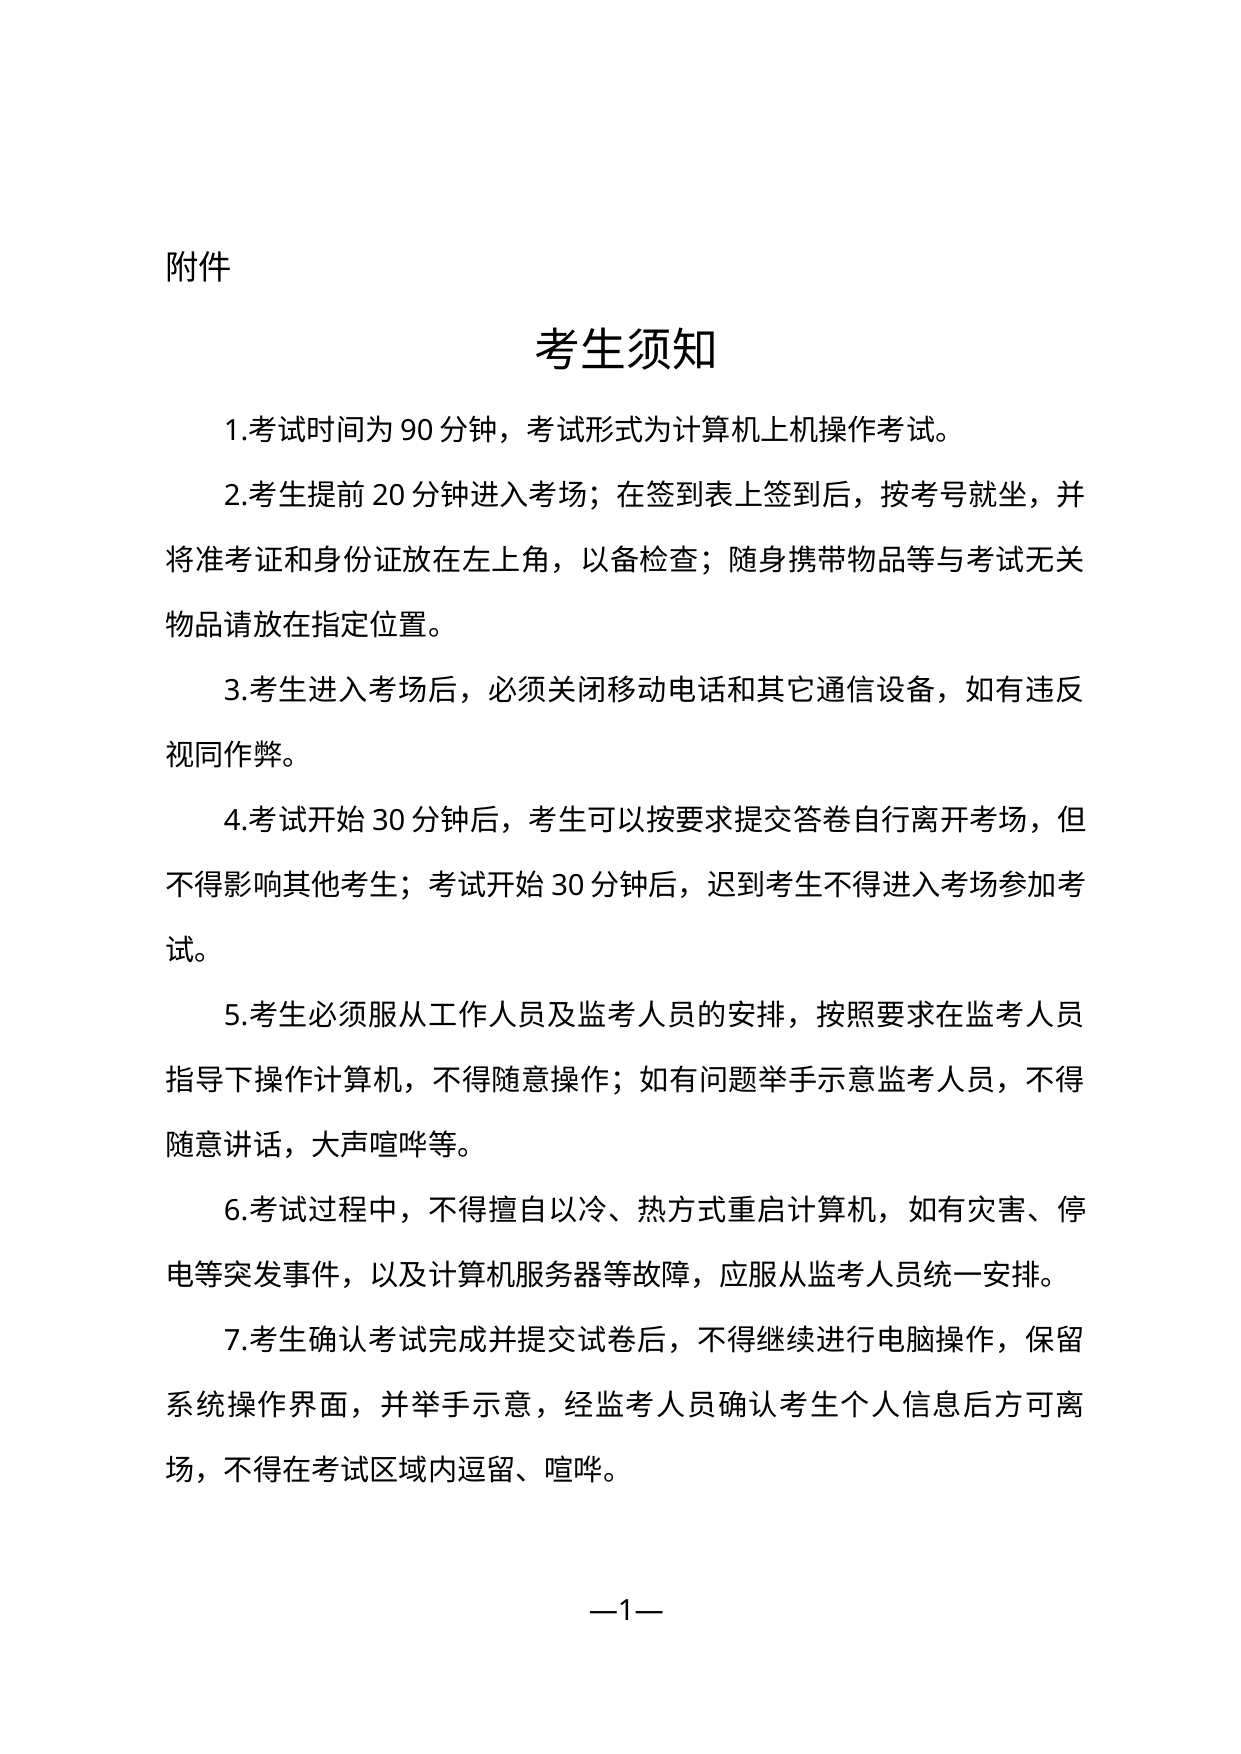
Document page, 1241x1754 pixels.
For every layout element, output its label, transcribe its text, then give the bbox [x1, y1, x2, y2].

text 2.考生提前20分钟进入考场；在签到表上签到后，按考号就坐，并将准考证和身份证放在左上角，以备检查；随身携带物品等与考试无关物品请放在指定位置。 [165, 460, 1087, 655]
text 7.考生确认考试完成并提交试卷后，不得继续进行电脑操作，保留系统操作界面，并举手示意，经监考人员确认考生个人信息后方可离场，不得在考试区域内逗留、喧哗。 [165, 1305, 1087, 1500]
text 6.考试过程中，不得擅自以冷、热方式重启计算机，如有灾害、停电等突发事件，以及计算机服务器等故障，应服从监考人员统一安排。 [165, 1175, 1087, 1305]
text 3.考生进入考场后，必须关闭移动电话和其它通信设备，如有违反视同作弊。 [165, 655, 1087, 785]
text 附件 [165, 233, 1087, 298]
text 4.考试开始30分钟后，考生可以按要求提交答卷自行离开考场，但不得影响其他考生；考试开始30分钟后，迟到考生不得进入考场参加考试。 [165, 785, 1087, 980]
text 1.考试时间为90分钟，考试形式为计算机上机操作考试。 [165, 395, 1087, 460]
text 5.考生必须服从工作人员及监考人员的安排，按照要求在监考人员指导下操作计算机，不得随意操作；如有问题举手示意监考人员，不得随意讲话，大声喧哗等。 [165, 980, 1087, 1175]
text 考生须知 [165, 298, 1087, 395]
